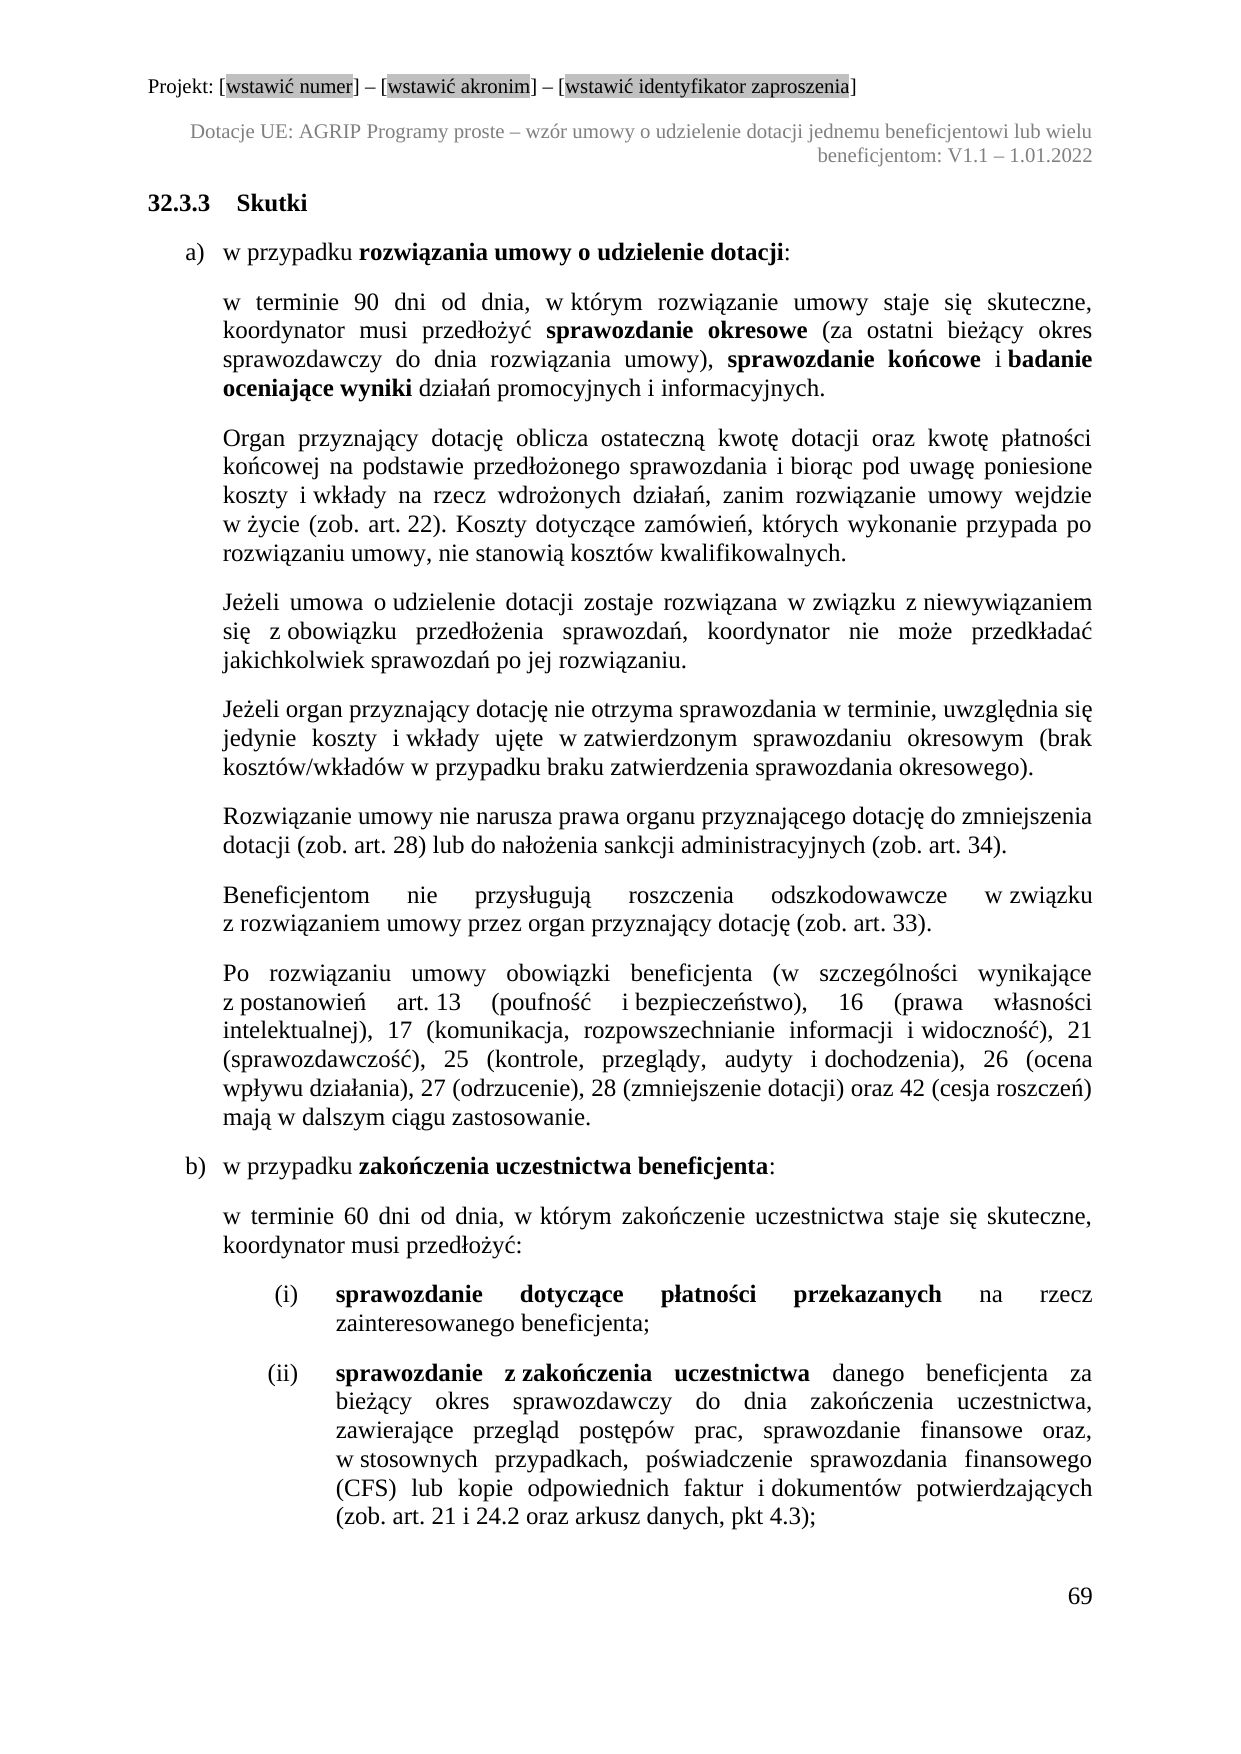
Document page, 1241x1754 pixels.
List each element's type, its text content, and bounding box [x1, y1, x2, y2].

text 32.3.3 Skutki [148, 188, 1092, 216]
list sprawozdanie dotyczące płatności przekazanych na rzecz zainteresowanego beneficjenta; [298, 1279, 1092, 1337]
text Beneficjentom nie przysługują roszczenia odszkodowawcze w związku z rozwiązaniem umowy przez organ przyznający dotację (zob. art. 33). [223, 880, 1092, 937]
text Rozwiązanie umowy nie narusza prawa organu przyznającego dotację do zmniejszenia dotacji (zob. art. 28) lub do nałożenia sankcji administracyjnych (zob. art. 34). [223, 801, 1092, 859]
list sprawozdanie z zakończenia uczestnictwa danego beneficjenta za bieżący okres sprawozdawczy do dnia zakończenia uczestnictwa, zawierające przegląd postępów prac, sprawozdanie finansowe oraz, w stosownych przypadkach, poświadczenie sprawozdania finansowego (CFS) lub kopie odpowiednich faktur i dokumentów potwierdzających (zob. art. 21 i 24.2 oraz arkusz danych, pkt 4.3); [298, 1358, 1092, 1530]
text Jeżeli umowa o udzielenie dotacji zostaje rozwiązana w związku z niewywiązaniem się z obowiązku przedłożenia sprawozdań, koordynator nie może przedkładać jakichkolwiek sprawozdań po jej rozwiązaniu. [223, 587, 1092, 673]
list w przypadku zakończenia uczestnictwa beneficjenta: [185, 1151, 1092, 1180]
text Po rozwiązaniu umowy obowiązki beneficjenta (w szczególności wynikające z postanowień art. 13 (poufność i bezpieczeństwo), 16 (prawa własności intelektualnej), 17 (komunikacja, rozpowszechnianie informacji i widoczność), 21 (sprawozdawczość), 25 (kontrole, przeglądy, audyty i dochodzenia), 26 (ocena wpływu działania), 27 (odrzucenie), 28 (zmniejszenie dotacji) oraz 42 (cesja roszczeń) mają w dalszym ciągu zastosowanie. [223, 958, 1092, 1131]
text w terminie 90 dni od dnia, w którym rozwiązanie umowy staje się skuteczne, koordynator musi przedłożyć sprawozdanie okresowe (za ostatni bieżący okres sprawozdawczy do dnia rozwiązania umowy), sprawozdanie końcowe i badanie oceniające wyniki działań promocyjnych i informacyjnych. [223, 287, 1092, 402]
list w przypadku rozwiązania umowy o udzielenie dotacji: [185, 237, 1092, 266]
text w terminie 60 dni od dnia, w którym zakończenie uczestnictwa staje się skuteczne, koordynator musi przedłożyć: [223, 1201, 1092, 1258]
text Jeżeli organ przyznający dotację nie otrzyma sprawozdania w terminie, uwzględnia się jedynie koszty i wkłady ujęte w zatwierdzonym sprawozdaniu okresowym (brak kosztów/wkładów w przypadku braku zatwierdzenia sprawozdania okresowego). [223, 694, 1092, 781]
text Organ przyznający dotację oblicza ostateczną kwotę dotacji oraz kwotę płatności końcowej na podstawie przedłożonego sprawozdania i biorąc pod uwagę poniesione koszty i wkłady na rzecz wdrożonych działań, zanim rozwiązanie umowy wejdzie w życie (zob. art. 22). Koszty dotyczące zamówień, których wykonanie przypada po rozwiązaniu umowy, nie stanowią kosztów kwalifikowalnych. [223, 423, 1092, 566]
